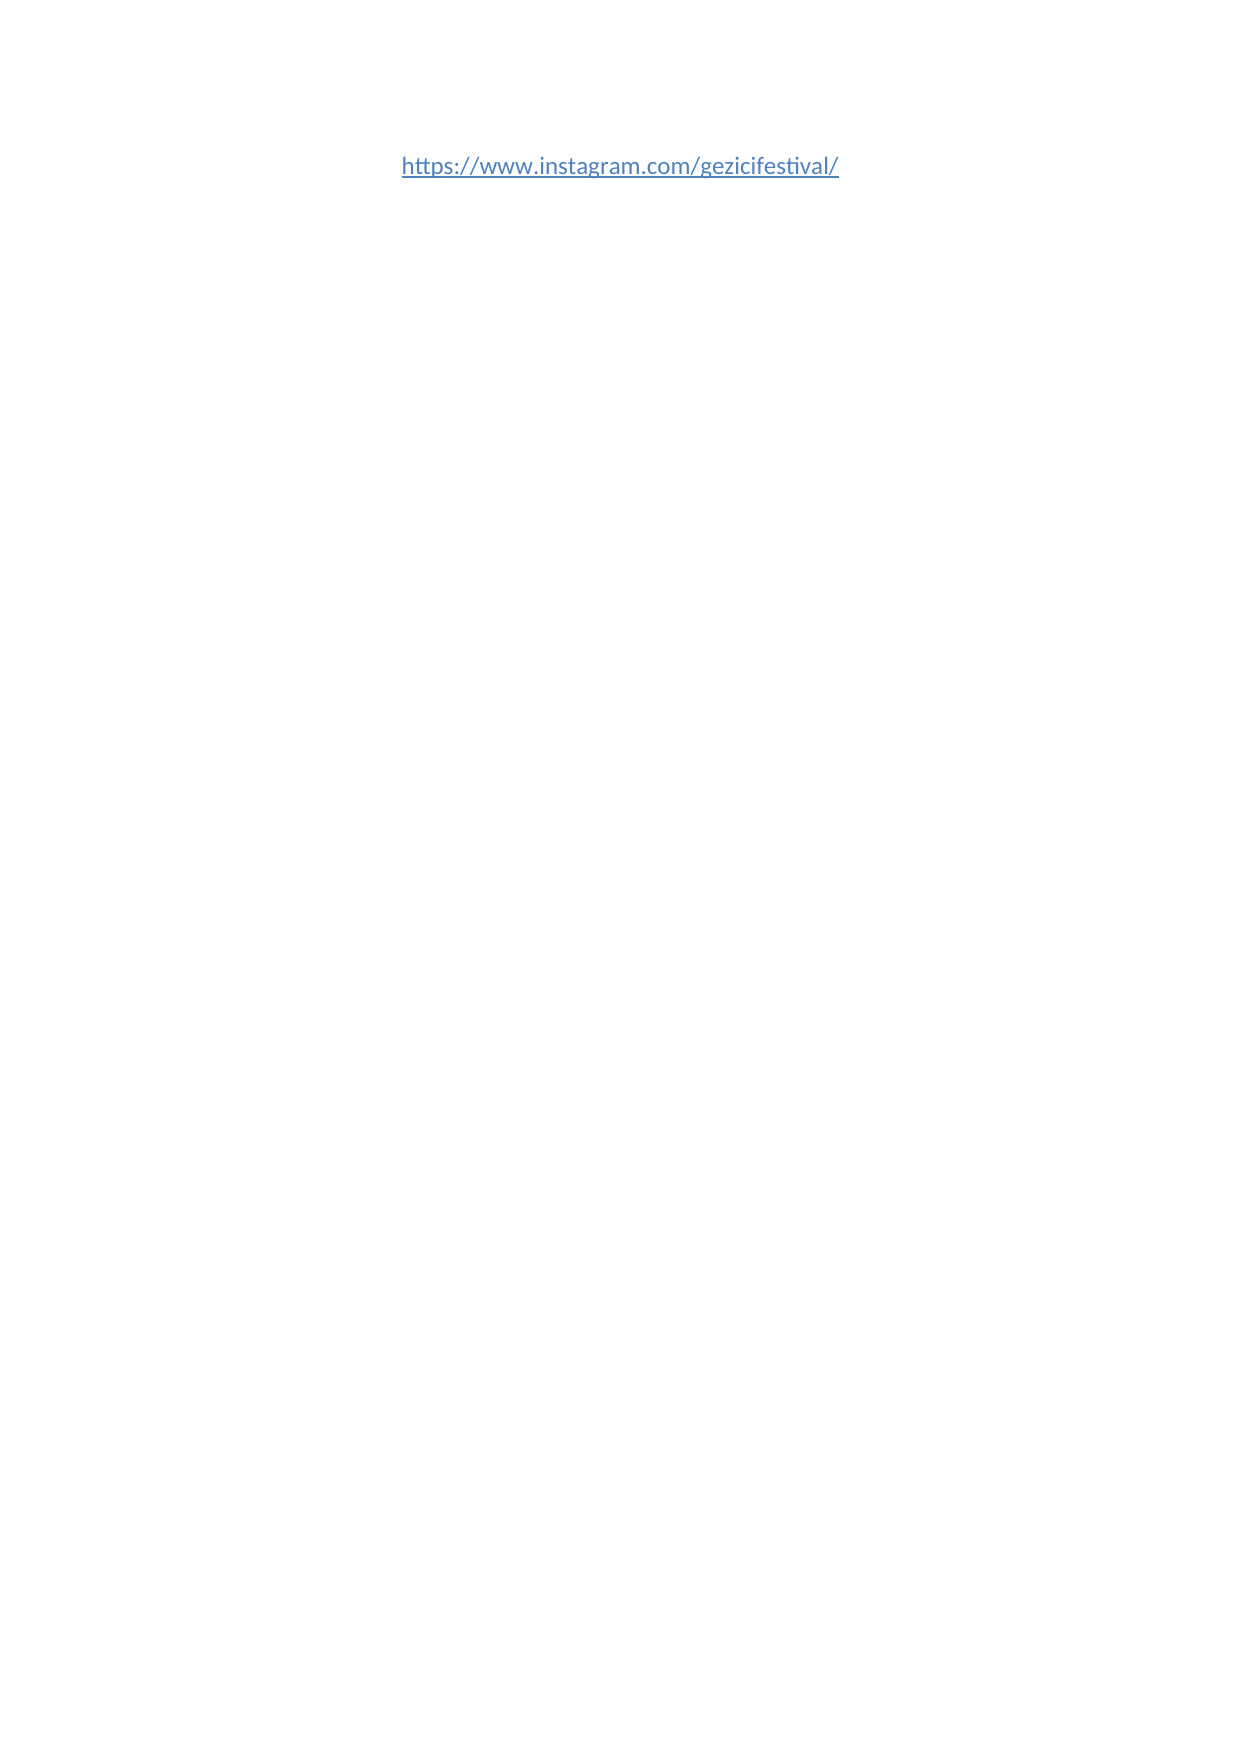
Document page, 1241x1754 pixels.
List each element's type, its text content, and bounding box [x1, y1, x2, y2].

text https://www.instagram.com/gezicifestival/ [187, 150, 1053, 181]
